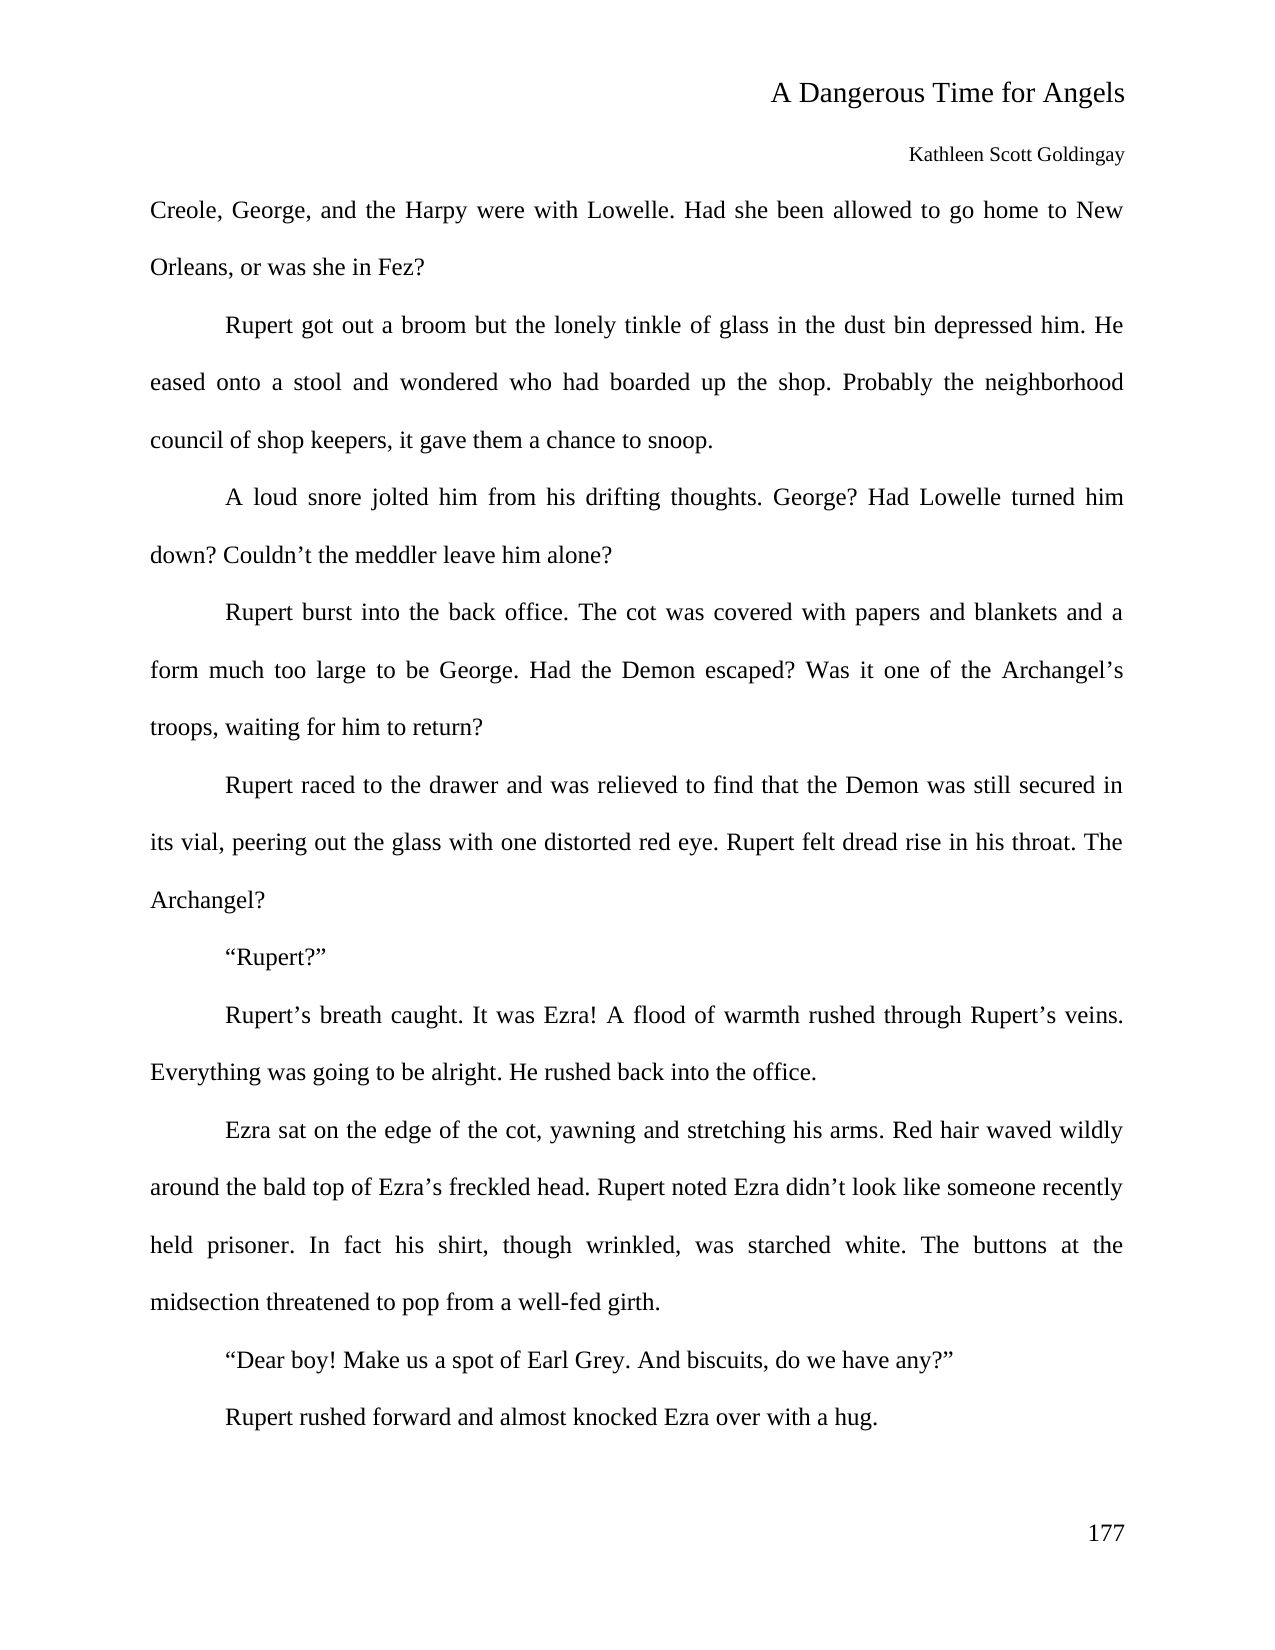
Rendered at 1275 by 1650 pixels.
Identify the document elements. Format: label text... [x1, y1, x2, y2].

text Rupert rushed forward and almost knocked Ezra over with a hug. [150, 1402, 1125, 1431]
text Rupert burst into the back office. The cot was covered with papers and blankets and a form much too large to be George. Had the Demon escaped? Was it one of the Archangel’s troops, waiting for him to return? [150, 597, 1125, 741]
text A loud snore jolted him from his drifting thoughts. George? Had Lowelle turned him down? Couldn’t the meddler leave him alone? [150, 482, 1125, 568]
text Rupert raced to the drawer and was relieved to find that the Demon was still secured in its vial, peering out the glass with one distorted red eye. Rupert felt dread rise in his throat. The Archangel? [150, 770, 1125, 913]
text “Dear boy! Make us a spot of Earl Grey. And biscuits, do we have any?” [150, 1345, 1125, 1373]
text Rupert got out a broom but the lonely tinkle of glass in the dust bin depressed him. He eased onto a stool and wondered who had boarded up the shop. Probably the neighborhood council of shop keepers, it gave them a chance to snoop. [150, 310, 1125, 453]
text Rupert’s breath caught. It was Ezra! A flood of warmth rushed through Rupert’s veins. Everything was going to be alright. He rushed back into the office. [150, 1000, 1125, 1086]
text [150, 195, 1125, 281]
text “Rupert?” [150, 942, 1125, 971]
text Ezra sat on the edge of the cot, yawning and stretching his arms. Red hair waved wildly around the bald top of Ezra’s freckled head. Rupert noted Ezra didn’t look like someone recently held prisoner. In fact his shirt, though wrinkled, was starched white. The buttons at the midsection threatened to pop from a well-fed girth. [150, 1115, 1125, 1316]
